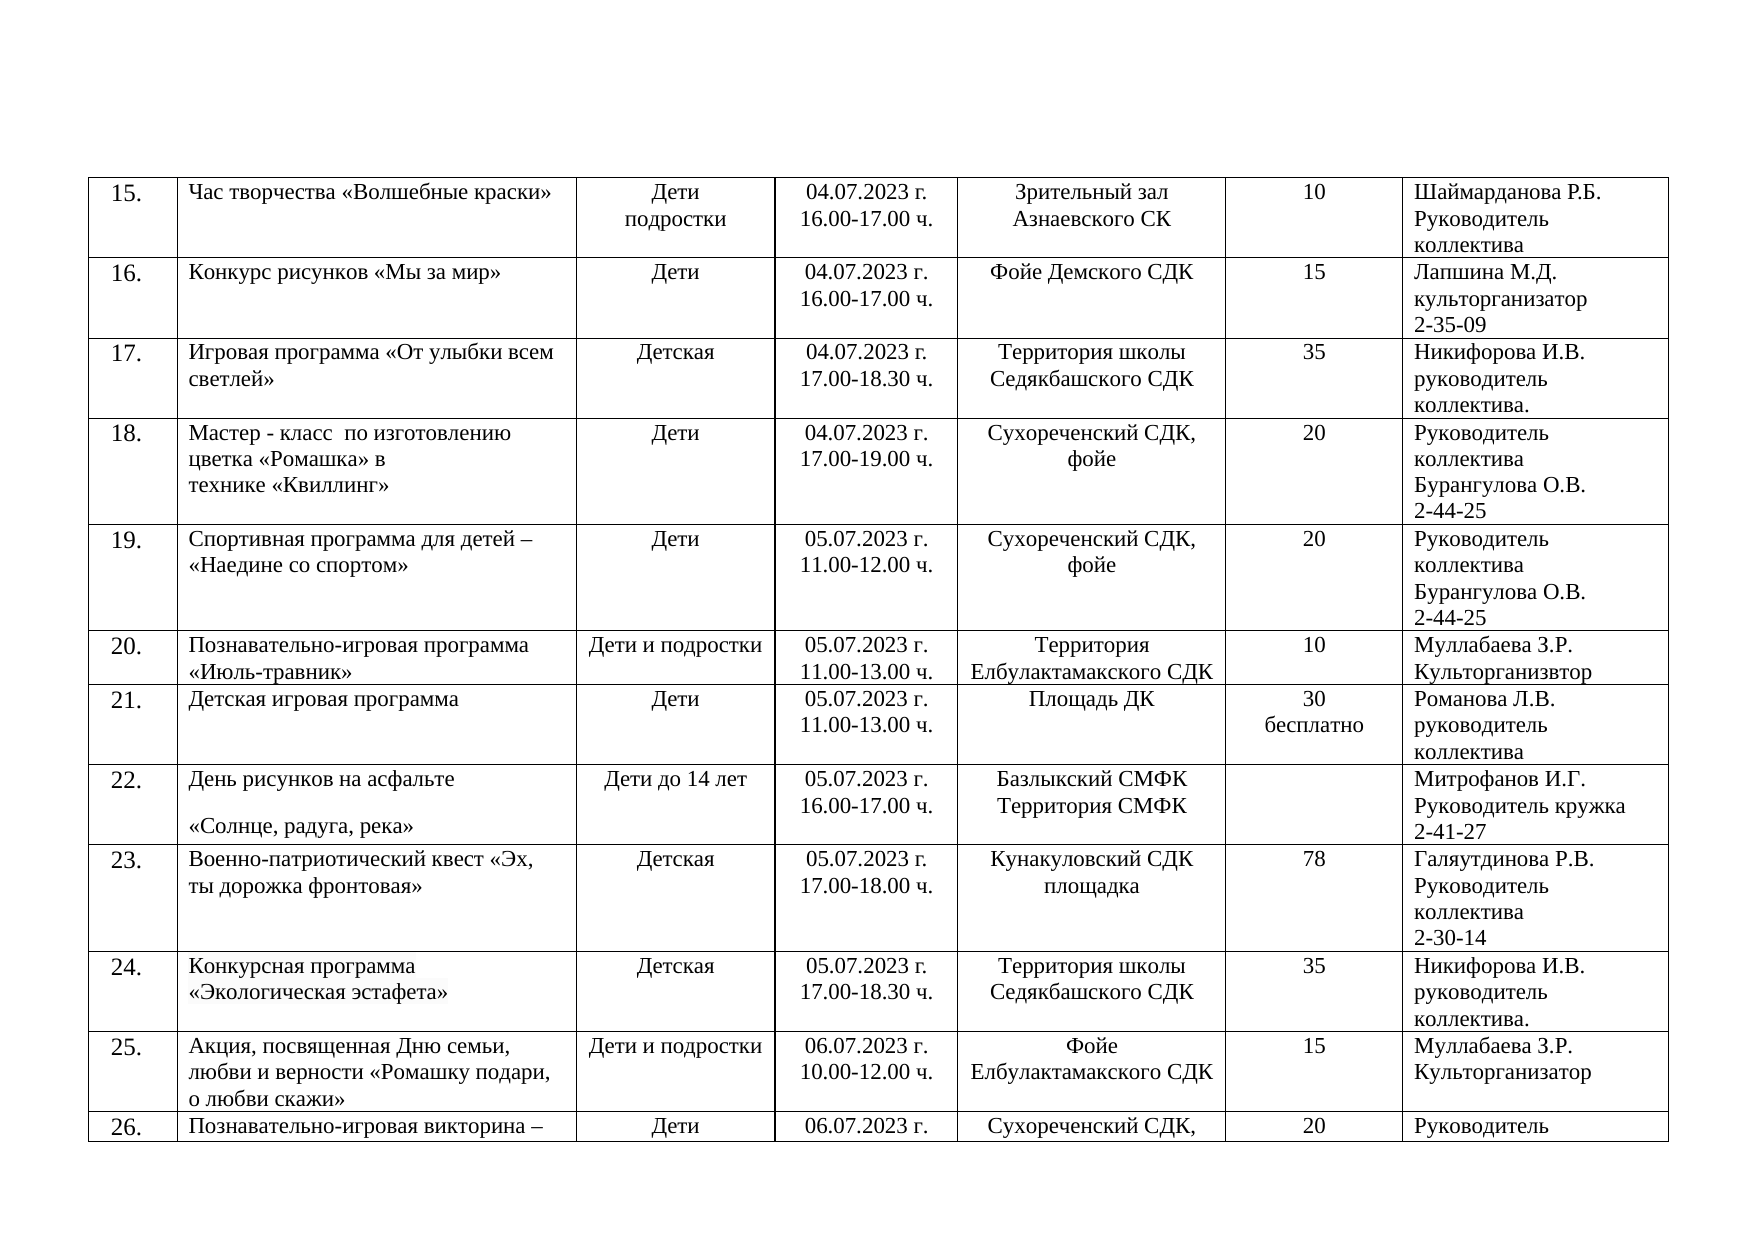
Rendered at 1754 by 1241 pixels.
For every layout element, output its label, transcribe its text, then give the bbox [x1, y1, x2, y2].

table_cell [89, 765, 177, 844]
table_cell 05.07.2023 г. 16.00-17.00 ч. [776, 765, 957, 844]
table_cell Дети до 14 лет [577, 765, 774, 844]
table_cell [89, 339, 177, 417]
table_cell Спортивная программа для детей – «Наедине со спортом» [178, 525, 576, 630]
table_cell 04.07.2023 г. 16.00-17.00 ч. [776, 178, 957, 257]
table_cell Дети и подростки [577, 631, 774, 684]
table_cell Детская [577, 952, 774, 1031]
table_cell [776, 1112, 957, 1141]
table_cell [89, 1032, 177, 1111]
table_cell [958, 1112, 1225, 1141]
table_cell Игровая программа «От улыбки всем светлей» [178, 339, 576, 417]
table_cell 05.07.2023 г. 17.00-18.00 ч. [776, 845, 957, 951]
table_cell [89, 952, 177, 1031]
table_cell Фойе Демского СДК [958, 258, 1225, 337]
table_cell [89, 419, 177, 524]
table_cell Шаймарданова Р.Б. Руководитель коллектива [1403, 178, 1668, 257]
table_cell Руководитель коллектива Бурангулова О.В. 2-44-25 [1403, 525, 1668, 630]
table_cell Фойе Елбулактамакского СДК [958, 1032, 1225, 1111]
table_cell Никифорова И.В. руководитель коллектива. [1403, 339, 1668, 417]
table_cell [89, 178, 177, 257]
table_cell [1403, 1112, 1668, 1141]
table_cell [178, 1112, 576, 1141]
table_cell Руководитель коллектива Бурангулова О.В. 2-44-25 [1403, 419, 1668, 524]
table_cell Сухореченский СДК, фойе [958, 419, 1225, 524]
table_cell 35 [1226, 339, 1402, 417]
table_cell 35 [1226, 952, 1402, 1031]
table_cell 20 [1226, 525, 1402, 630]
table_cell [89, 845, 177, 951]
table_cell День рисунков на асфальте «Солнце, радуга, река» [178, 765, 576, 844]
table_cell Дети [577, 525, 774, 630]
table_cell 04.07.2023 г. 17.00-19.00 ч. [776, 419, 957, 524]
table_cell Военно-патриотический квест «Эх, ты дорожка фронтовая» [178, 845, 576, 951]
table_cell Час творчества «Волшебные краски» [178, 178, 576, 257]
table_cell Лапшина М.Д. культорганизатор 2-35-09 [1403, 258, 1668, 337]
table_cell 15 [1226, 1032, 1402, 1111]
table_cell Детская [577, 845, 774, 951]
table_cell [89, 685, 177, 764]
table_cell Детская игровая программа [178, 685, 576, 764]
table_cell 06.07.2023 г. 10.00-12.00 ч. [776, 1032, 957, 1111]
table_cell 20 [1226, 1112, 1402, 1141]
table_cell 05.07.2023 г. 17.00-18.30 ч. [776, 952, 957, 1031]
table_cell 05.07.2023 г. 11.00-13.00 ч. [776, 685, 957, 764]
table_cell Территория Елбулактамакского СДК [958, 631, 1225, 684]
table_cell Дети [577, 685, 774, 764]
table_cell Муллабаева З.Р. Культорганизвтор [1403, 631, 1668, 684]
table_cell Кунакуловский СДК площадка [958, 845, 1225, 951]
table_cell Дети [577, 419, 774, 524]
table_cell [1226, 765, 1402, 844]
table_cell [89, 525, 177, 630]
table_cell Митрофанов И.Г. Руководитель кружка 2-41-27 [1403, 765, 1668, 844]
table_cell 10 [1226, 631, 1402, 684]
table_cell Романова Л.В. руководитель коллектива [1403, 685, 1668, 764]
table_cell Дети и подростки [577, 1032, 774, 1111]
table_cell [89, 258, 177, 337]
table_cell Детская [577, 339, 774, 417]
table_cell Зрительный зал Азнаевского СК [958, 178, 1225, 257]
table_cell Базлыкский СМФК Территория СМФК [958, 765, 1225, 844]
table_cell Сухореченский СДК, фойе [958, 525, 1225, 630]
table_cell Территория школы Седякбашского СДК [958, 339, 1225, 417]
table_cell Никифорова И.В. руководитель коллектива. [1403, 952, 1668, 1031]
table_cell Территория школы Седякбашского СДК [958, 952, 1225, 1031]
table_cell Конкурс рисунков «Мы за мир» [178, 258, 576, 337]
table_cell Дети подростки [577, 178, 774, 257]
table_cell [89, 1112, 177, 1141]
table_cell Мастер - класс по изготовлению цветка «Ромашка» в технике «Квиллинг» [178, 419, 576, 524]
table_cell 15 [1226, 258, 1402, 337]
table_cell 10 [1226, 178, 1402, 257]
table_cell Акция, посвященная Дню семьи, любви и верности «Ромашку подари, о любви скажи» [178, 1032, 576, 1111]
table_cell [89, 631, 177, 684]
table_cell 20 [1226, 419, 1402, 524]
table_cell Площадь ДК [958, 685, 1225, 764]
table_cell 04.07.2023 г. 17.00-18.30 ч. [776, 339, 957, 417]
table_cell 05.07.2023 г. 11.00-13.00 ч. [776, 631, 957, 684]
table_cell 30 бесплатно [1226, 685, 1402, 764]
table_cell Муллабаева З.Р. Культорганизатор [1403, 1032, 1668, 1111]
table_cell Познавательно-игровая программа «Июль-травник» [178, 631, 576, 684]
table_cell Дети [577, 258, 774, 337]
table_cell 78 [1226, 845, 1402, 951]
table_cell Дети [577, 1112, 774, 1141]
table_cell 04.07.2023 г. 16.00-17.00 ч. [776, 258, 957, 337]
table_cell Конкурсная программа «Экологическая эстафета» [178, 952, 576, 1031]
table_cell 05.07.2023 г. 11.00-12.00 ч. [776, 525, 957, 630]
table_cell Галяутдинова Р.В. Руководитель коллектива 2-30-14 [1403, 845, 1668, 951]
